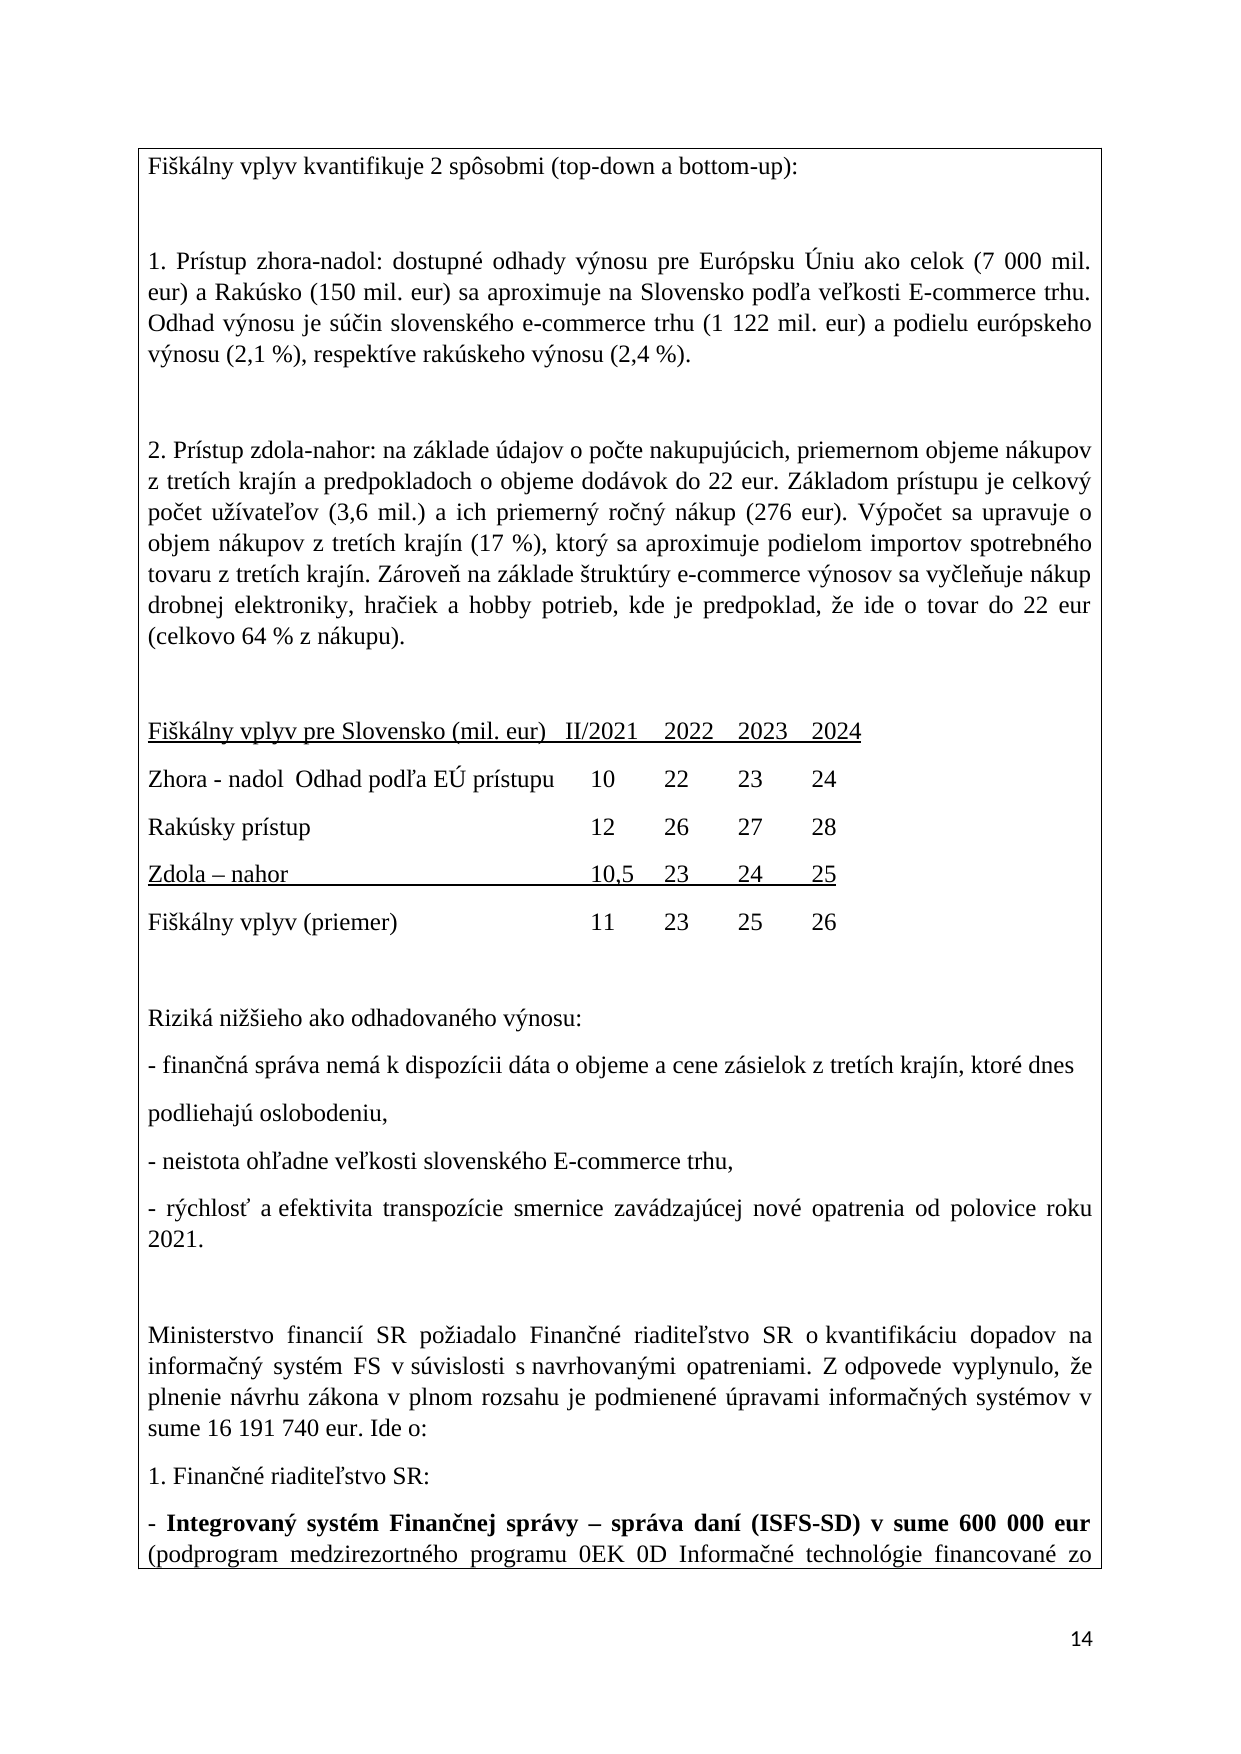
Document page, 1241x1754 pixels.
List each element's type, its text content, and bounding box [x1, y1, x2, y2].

text Fiškálny vplyv kvantifikuje 2 spôsobmi (top-down a bottom-up): [139, 149, 1101, 179]
text 1. Prístup zhora-nadol: dostupné odhady výnosu pre Európsku Úniu ako celok (7 000 mil. eur) a Rakúsko (150 mil. eur) sa aproximuje na Slovensko podľa veľkosti E-commerce trhu. Odhad výnosu je súčin slovenského e-commerce trhu (1 122 mil. eur) a podielu európskeho výnosu (2,1 %), respektíve rakúskeho výnosu (2,4 %). [139, 243, 1101, 368]
text 1. Finančné riaditeľstvo SR: [139, 1458, 1101, 1489]
text Rakúsky prístup 12 26 27 28 [139, 809, 1101, 841]
text Fiškálny vplyv pre Slovensko (mil. eur) II/2021 2022 2023 2024 [139, 713, 1101, 745]
text Zhora - nadol Odhad podľa EÚ prístupu 10 22 23 24 [139, 761, 1101, 793]
text - rýchlosť a efektivita transpozície smernice zavádzajúcej nové opatrenia od polovice roku 2021. [139, 1190, 1101, 1253]
text 2. Prístup zdola-nahor: na základe údajov o počte nakupujúcich, priemernom objeme nákupov z tretích krajín a predpokladoch o objeme dodávok do 22 eur. Základom prístupu je celkový počet užívateľov (3,6 mil.) a ich priemerný ročný nákup (276 eur). Výpočet sa upravuje o objem nákupov z tretích krajín (17 %), ktorý sa aproximuje podielom importov spotrebného tovaru z tretích krajín. Zároveň na základe štruktúry e-commerce výnosov sa vyčleňuje nákup drobnej elektroniky, hračiek a hobby potrieb, kde je predpoklad, že ide o tovar do 22 eur (celkovo 64 % z nákupu). [139, 432, 1101, 650]
text podliehajú oslobodeniu, [139, 1095, 1101, 1127]
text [139, 1505, 1101, 1568]
text - neistota ohľadne veľkosti slovenského E-commerce trhu, [139, 1143, 1101, 1174]
text Zdola – nahor 10,5 23 24 25 [139, 856, 1101, 888]
text Ministerstvo financií SR požiadalo Finančné riaditeľstvo SR o kvantifikáciu dopadov na informačný systém FS v súvislosti s navrhovanými opatreniami. Z odpovede vyplynulo, že plnenie návrhu zákona v plnom rozsahu je podmienené úpravami informačných systémov v sume 16 191 740 eur. Ide o: [139, 1317, 1101, 1442]
text - finančná správa nemá k dispozícii dáta o objeme a cene zásielok z tretích krajín, ktoré dnes [139, 1047, 1101, 1079]
text Riziká nižšieho ako odhadovaného výnosu: [139, 999, 1101, 1031]
text Fiškálny vplyv (priemer) 11 23 25 26 [139, 904, 1101, 936]
